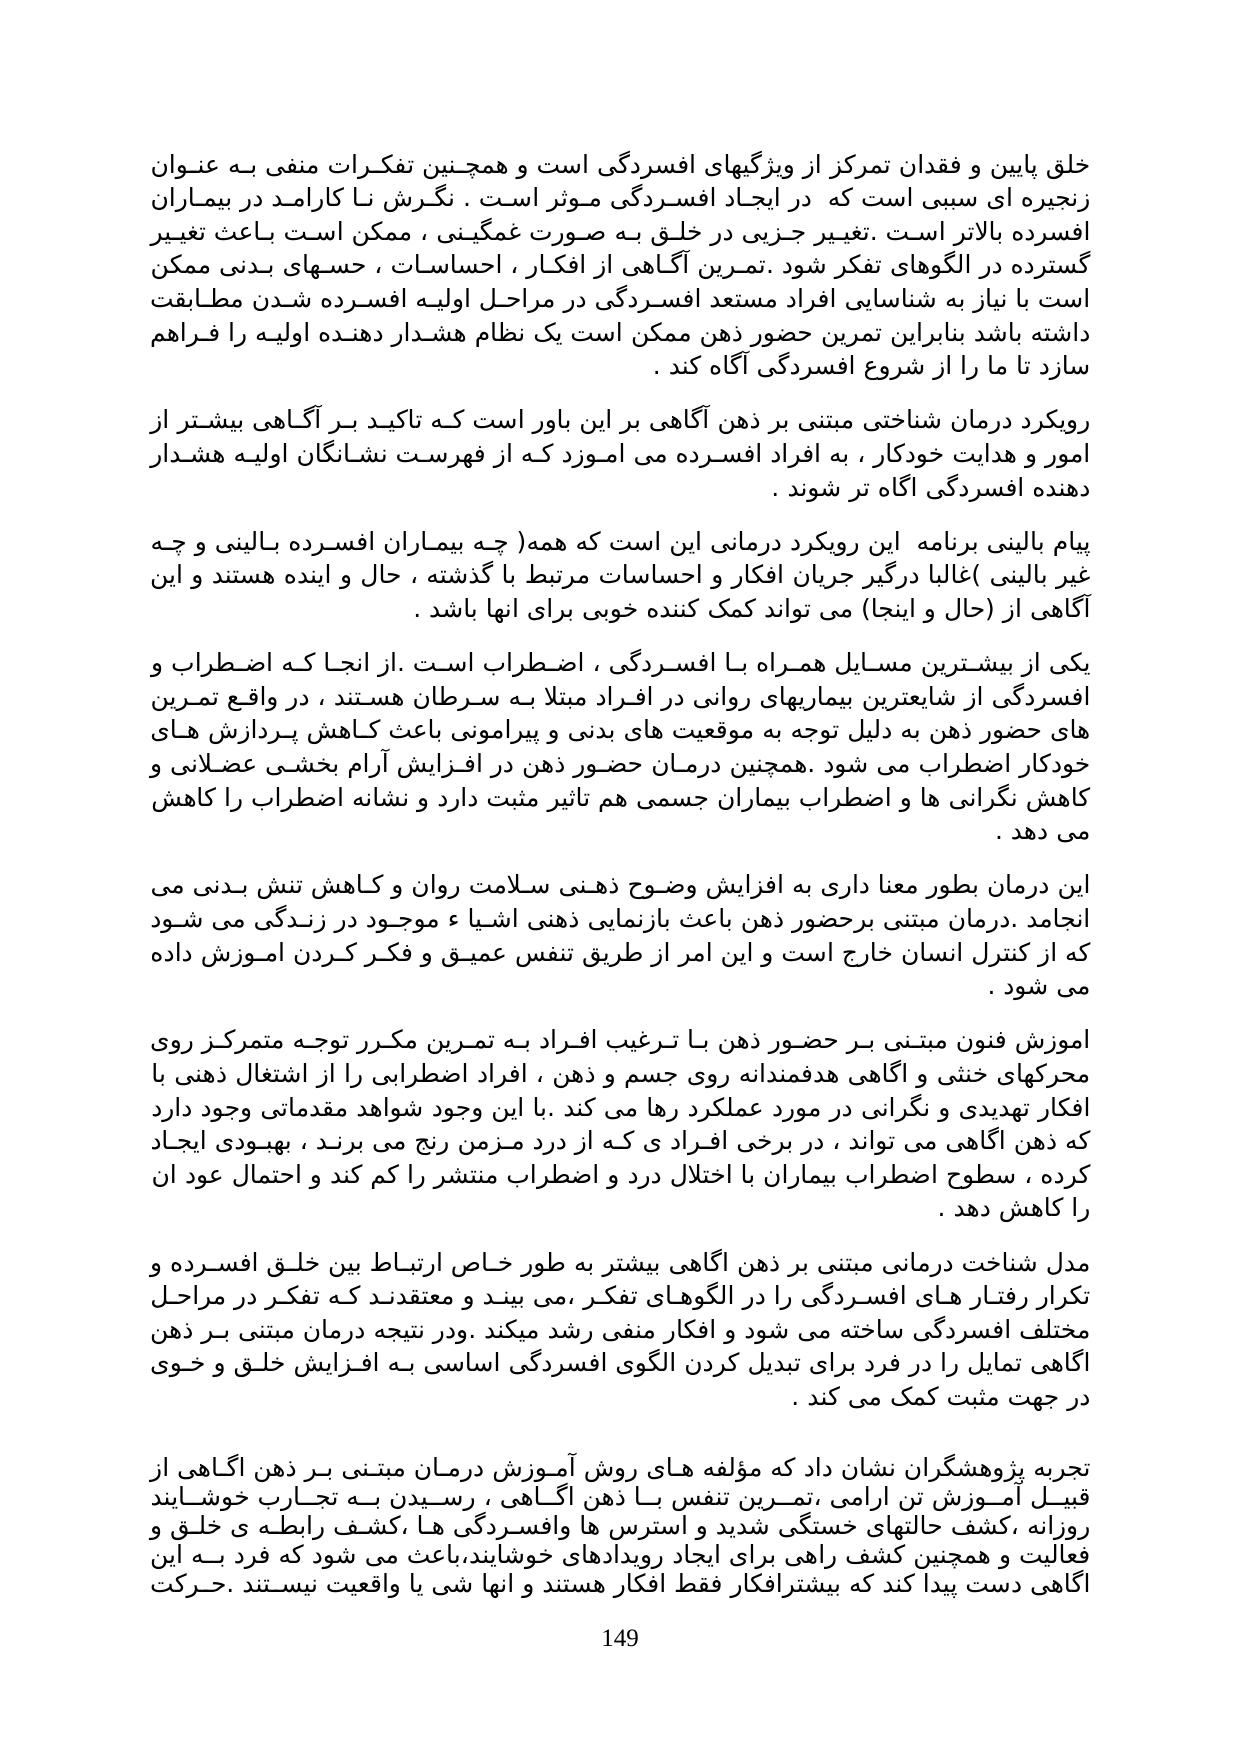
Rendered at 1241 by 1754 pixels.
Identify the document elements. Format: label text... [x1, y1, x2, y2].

text مدل شناخت درمانی مبتنی بر ذهن اگاهی بیشتر به طور خاص ارتباط بین خلق افسرده و تکرار رفتار های افسردگی را در الگوهای تفکر ،می بیند و معتقدند که تفکر در مراحل مختلف افسردگی ساخته می شود و افکار منفی رشد میکند .ودر نتیجه درمان مبتنی بر ذهن اگاهی تمایل را در فرد برای تبدیل کردن الگوی افسردگی اساسی به افزایش خلق و خوی در جهت مثبت کمک می کند . [150, 1248, 1090, 1411]
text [150, 1453, 1090, 1599]
text یکی از بیشترین مسايل همراه با افسردگی ، اضطراب است .از انجا که اضطراب و افسردگی از شایعترین بیماریهای روانی در افراد مبتلا به سرطان هستند ، در واقع تمرین های حضور ذهن به دلیل توجه به موقعیت های بدنی و پیرامونی باعث کاهش پردازش های خودکار اضطراب می شود .همچنین درمان حضور ذهن در افزایش آرام بخشی عضلانی و کاهش نگرانی ها و اضطراب بیماران جسمی هم تاثیر مثبت دارد و نشانه اضطراب را کاهش می دهد . [150, 648, 1090, 845]
text رویکرد درمان شناختی مبتنی بر ذهن آگاهی بر این باور است که تاکید بر آگاهی بیشتر از امور و هدایت خودکار ، به افراد افسرده می اموزد که از فهرست نشانگان اولیه هشدار دهنده افسردگی اگاه تر شوند . [150, 406, 1090, 502]
text پیام بالینی برنامه این رویکرد درمانی این است که همه( چه بیماران افسرده بالینی و چه غیر بالینی )غالبا درگیر جریان افکار و احساسات مرتبط با گذشته ، حال و اینده هستند و این آگاهی از (حال و اینجا) می تواند کمک کننده خوبی برای انها باشد . [150, 527, 1090, 623]
text اموزش فنون مبتنی بر حضور ذهن با ترغیب افراد به تمرین مکرر توجه متمرکز روی محرکهای خنثی و اگاهی هدفمندانه روی جسم و ذهن ، افراد اضطرابی را از اشتغال ذهنی با افکار تهدیدی و نگرانی در مورد عملکرد رها می کند .با این وجود شواهد مقدماتی وجود دارد که ذهن اگاهی می تواند ، در برخی افراد ی که از درد مزمن رنج می برند ، بهبودی ایجاد کرده ، سطوح اضطراب بیماران با اختلال درد و اضطراب منتشر را کم کند و احتمال عود ان را کاهش دهد . [150, 1026, 1090, 1222]
text خلق پایین و فقدان تمرکز از ویژگیهای افسردگی است و همچنین تفکرات منفی به عنوان زنجیره ای سببی است که در ایجاد افسردگی موثر است . نگرش نا کارامد در بیماران افسرده بالاتر است .تغییر جزيی در خلق به صورت غمگینی ، ممکن است باعث تغییر گسترده در الگوهای تفکر شود .تمرین آگاهی از افکار ، احساسات ، حسهای بدنی ممکن است با نیاز به شناسایی افراد مستعد افسردگی در مراحل اولیه افسرده شدن مطابقت داشته باشد بنابراین تمرین حضور ذهن ممکن است یک نظام هشدار دهنده اولیه را فراهم سازد تا ما را از شروع افسردگی آگاه کند . [150, 150, 1090, 380]
text این درمان بطور معنا داری به افزایش وضوح ذهنی سلامت روان و کاهش تنش بدنی می انجامد .درمان مبتنی برحضور ذهن باعث بازنمایی ذهنی اشیا ء موجود در زندگی می شود که از کنترل انسان خارج است و این امر از طریق تنفس عمیق و فکر کردن اموزش داده می شود . [150, 871, 1090, 1000]
